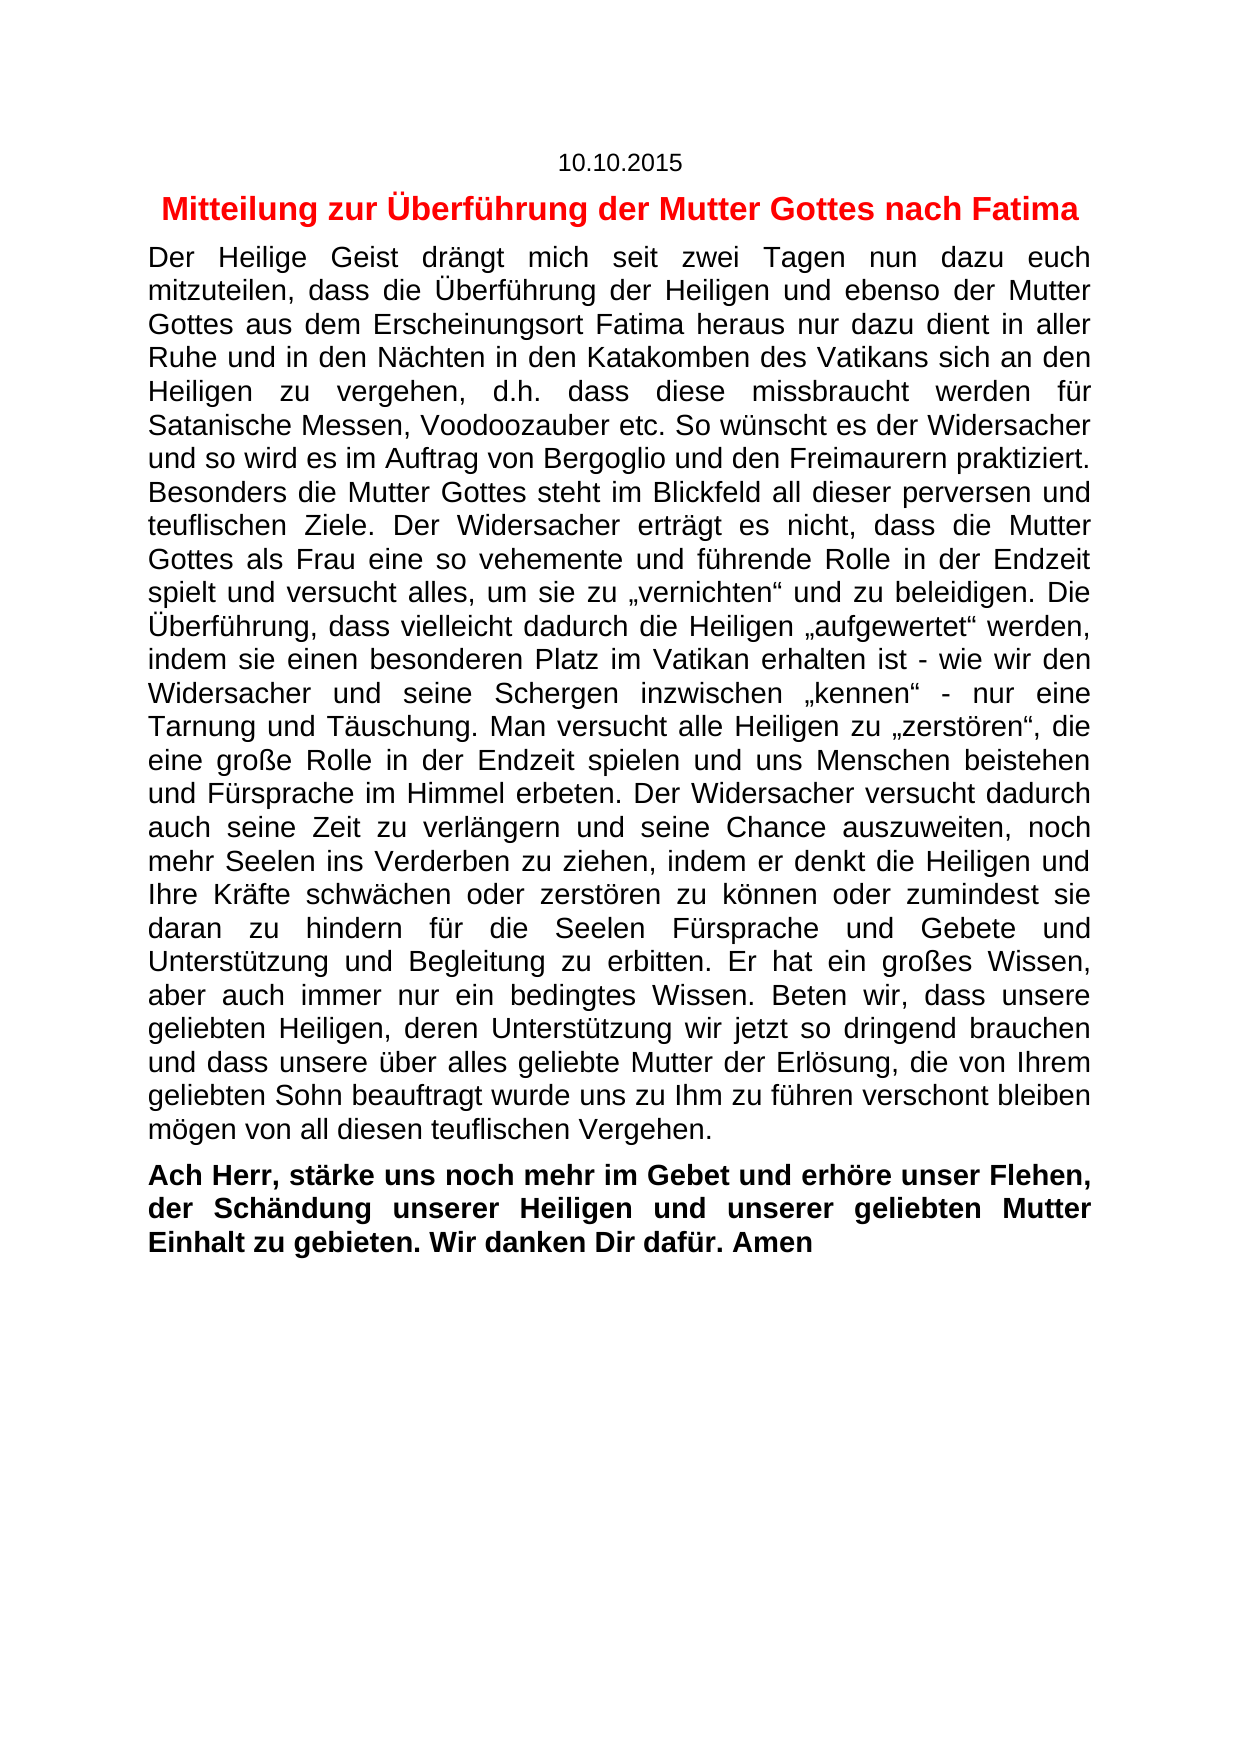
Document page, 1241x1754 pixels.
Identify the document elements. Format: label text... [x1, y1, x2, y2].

text Der Heilige Geist drängt mich seit zwei Tagen nun dazu euch mitzuteilen, dass die Überführung der Heiligen und ebenso der Mutter Gottes aus dem Erscheinungsort Fatima heraus nur dazu dient in aller Ruhe und in den Nächten in den Katakomben des Vatikans sich an den Heiligen zu vergehen, d.h. dass diese missbraucht werden für Satanische Messen, Voodoozauber etc. So wünscht es der Widersacher und so wird es im Auftrag von Bergoglio und den Freimaurern praktiziert. Besonders die Mutter Gottes steht im Blickfeld all dieser perversen und teuflischen Ziele. Der Widersacher erträgt es nicht, dass die Mutter Gottes als Frau eine so vehemente und führende Rolle in der Endzeit spielt und versucht alles, um sie zu „vernichten“ und zu beleidigen. Die Überführung, dass vielleicht dadurch die Heiligen „aufgewertet“ werden, indem sie einen besonderen Platz im Vatikan erhalten ist - wie wir den Widersacher und seine Schergen inzwischen „kennen“ - nur eine Tarnung und Täuschung. Man versucht alle Heiligen zu „zerstören“, die eine große Rolle in der Endzeit spielen und uns Menschen beistehen und Fürsprache im Himmel erbeten. Der Widersacher versucht dadurch auch seine Zeit zu verlängern und seine Chance auszuweiten, noch mehr Seelen ins Verderben zu ziehen, indem er denkt die Heiligen und Ihre Kräfte schwächen oder zerstören zu können oder zumindest sie daran zu hindern für die Seelen Fürsprache und Gebete und Unterstützung und Begleitung zu erbitten. Er hat ein großes Wissen, aber auch immer nur ein bedingtes Wissen. Beten wir, dass unsere geliebten Heiligen, deren Unterstützung wir jetzt so dringend brauchen und dass unsere über alles geliebte Mutter der Erlösung, die von Ihrem geliebten Sohn beauftragt wurde uns zu Ihm zu führen verschont bleiben mögen von all diesen teuflischen Vergehen. [148, 240, 1093, 1145]
text Ach Herr, stärke uns noch mehr im Gebet und erhöre unser Flehen, der Schändung unserer Heiligen und unserer geliebten Mutter Einhalt zu gebieten. Wir danken Dir dafür. Amen [148, 1158, 1093, 1258]
text Mitteilung zur Überführung der Mutter Gottes nach Fatima [148, 189, 1093, 227]
text 10.10.2015 [148, 148, 1093, 176]
